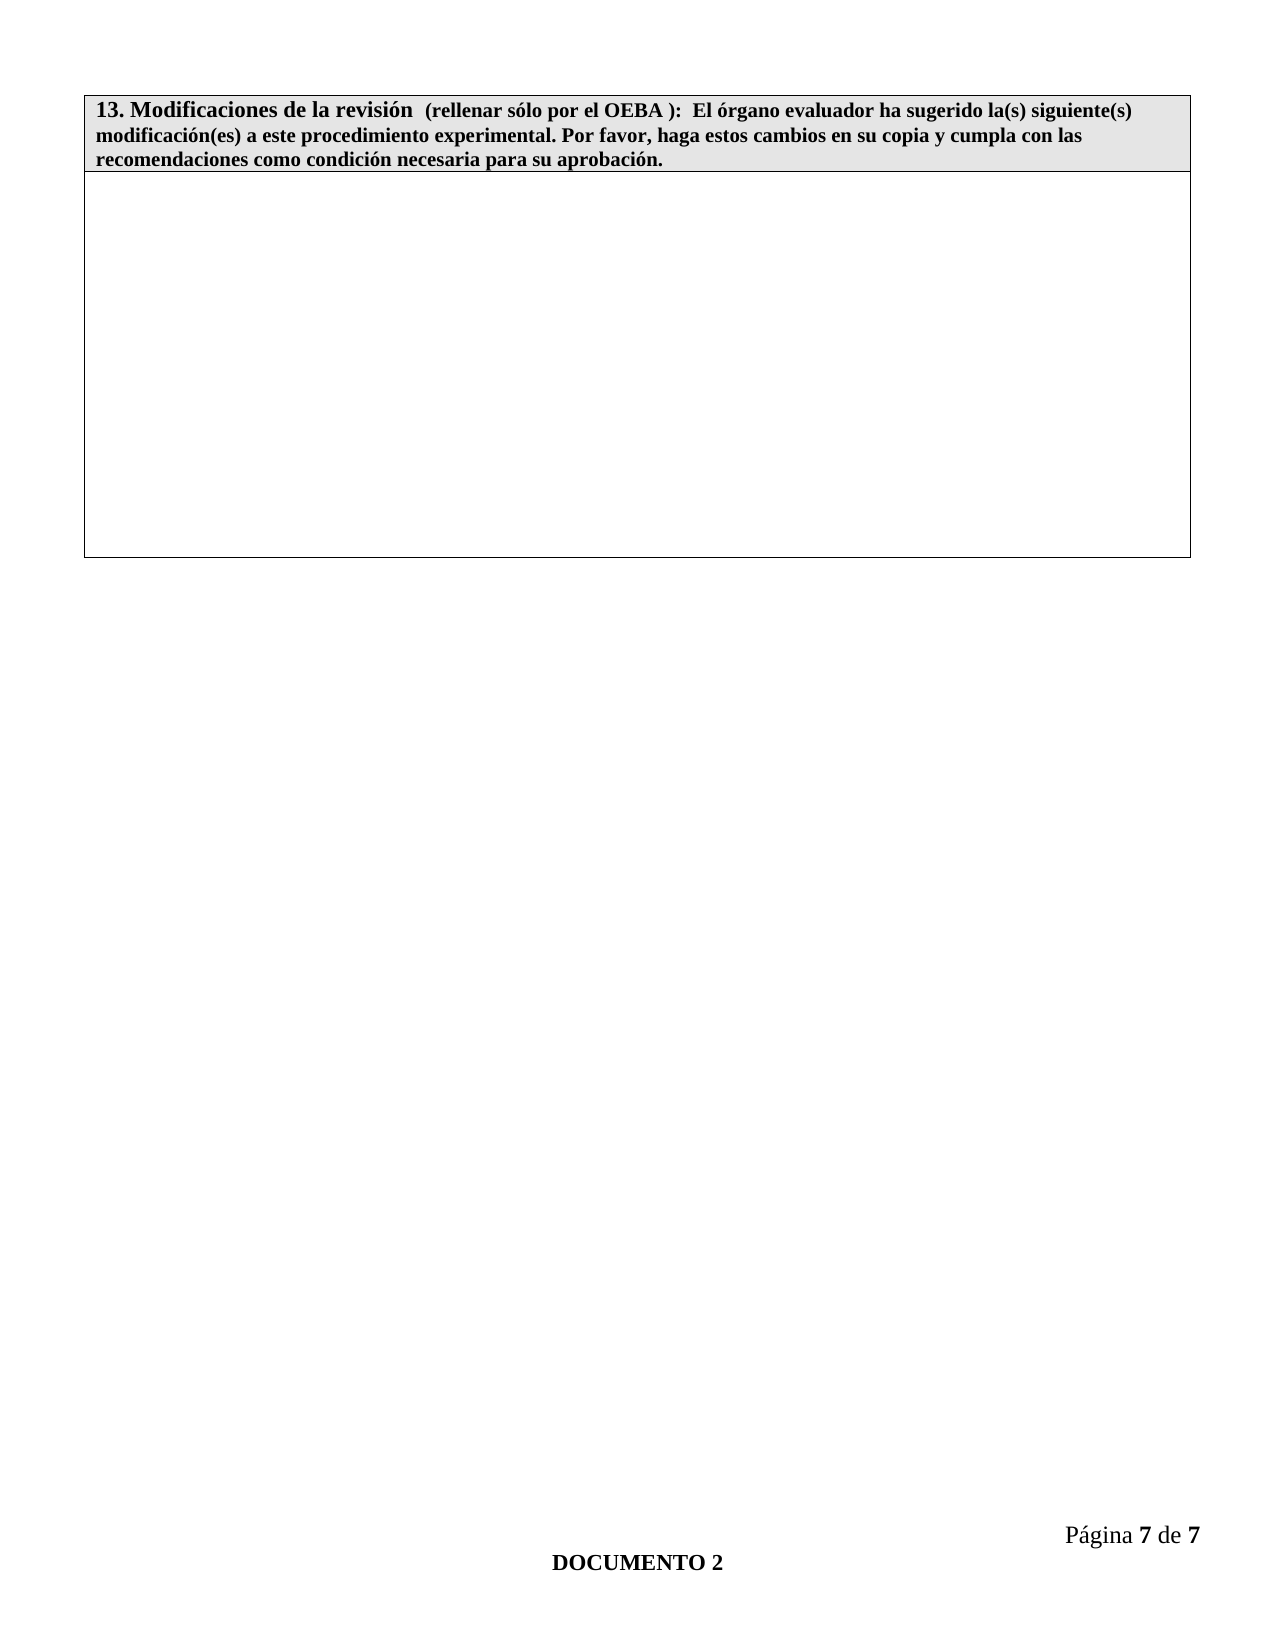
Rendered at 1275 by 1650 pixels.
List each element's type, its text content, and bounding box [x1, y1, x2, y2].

table_header 13. Modificaciones de la revisión (rellenar sólo por el OEBA ): El órgano evaluador ha sugerido la(s) siguiente(s) modificación(es) a este procedimiento experimental. Por favor, haga estos cambios en su copia y cumpla con las recomendaciones como condición necesaria para su aprobación. [85, 96, 1190, 171]
table_cell [85, 172, 1190, 557]
